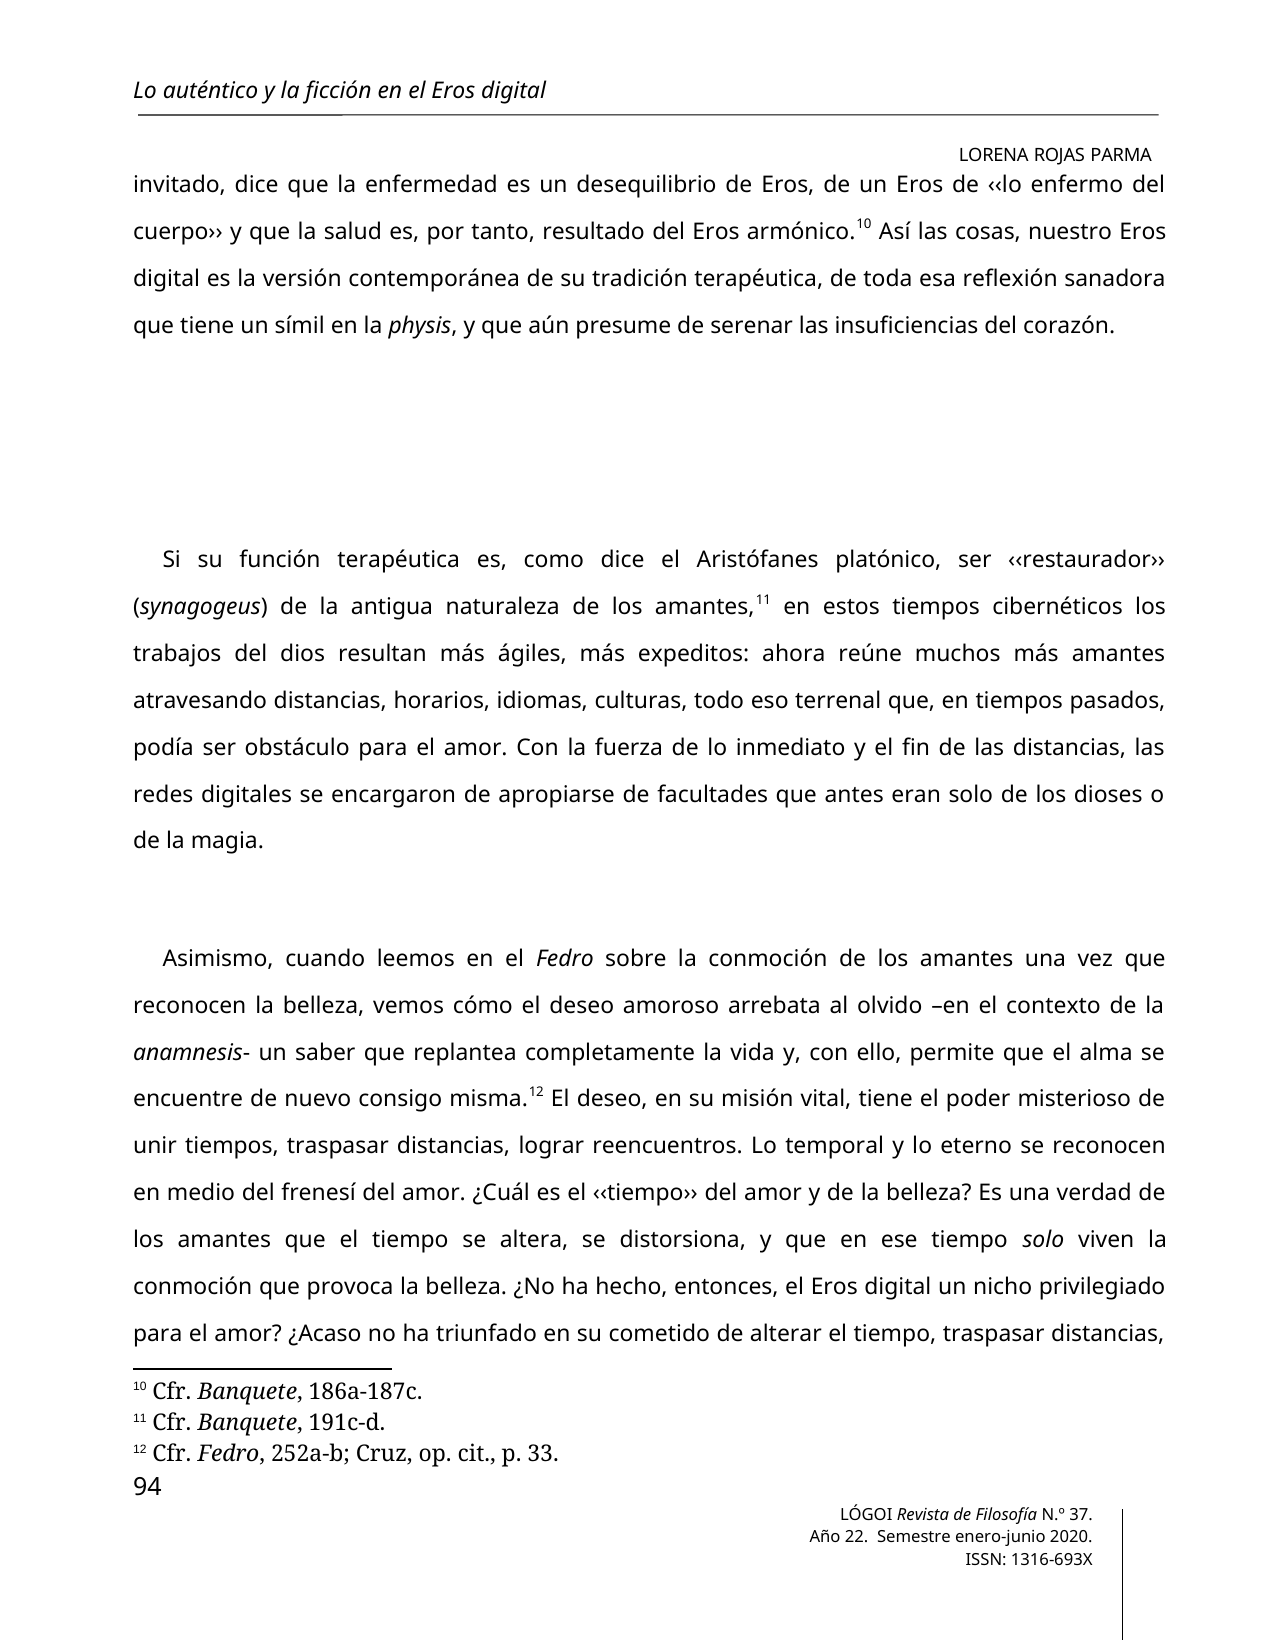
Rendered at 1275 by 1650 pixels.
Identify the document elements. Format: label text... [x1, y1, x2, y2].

text Si su función terapéutica es, como dice el Aristófanes platónico, ser ‹‹restaurador›› (synagogeus) de la antigua naturaleza de los amantes, en estos tiempos cibernéticos los trabajos del dios resultan más ágiles, más expeditos: ahora reúne muchos más amantes atravesando distancias, horarios, idiomas, culturas, todo eso terrenal que, en tiempos pasados, podía ser obstáculo para el amor. Con la fuerza de lo inmediato y el fin de las distancias, las redes digitales se encargaron de apropiarse de facultades que antes eran solo de los dioses o de la magia. [133, 543, 1167, 856]
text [133, 942, 1167, 1348]
text Con todo, ese tono farmacéutico del amor no nos es realmente extraño. Desde los inicios de la reflexión filosófica, Eros se nos ha revelado como un dios terapéutico y sanador, médico de nuestras más hondas afecciones. Platón en sus diálogos amorosos así nos lo advierte. El Aristófanes de su Banquete lo llama ‹‹médico de enfermedades››, y el Sócrates del Fedro dice que el amante que ha encontrado en su amado al ‹‹poseedor de la belleza››, también ha encontrado ‹‹al médico apropiado para sus grandísimos males››. También Erixímaco, el médico invitado, dice que la enfermedad es un desequilibrio de Eros, de un Eros de ‹‹lo enfermo del cuerpo›› y que la salud es, por tanto, resultado del Eros armónico. Así las cosas, nuestro Eros digital es la versión contemporánea de su tradición terapéutica, de toda esa reflexión sanadora que tiene un símil en la physis, y que aún presume de serenar las insuficiencias del corazón. [133, 168, 1167, 340]
